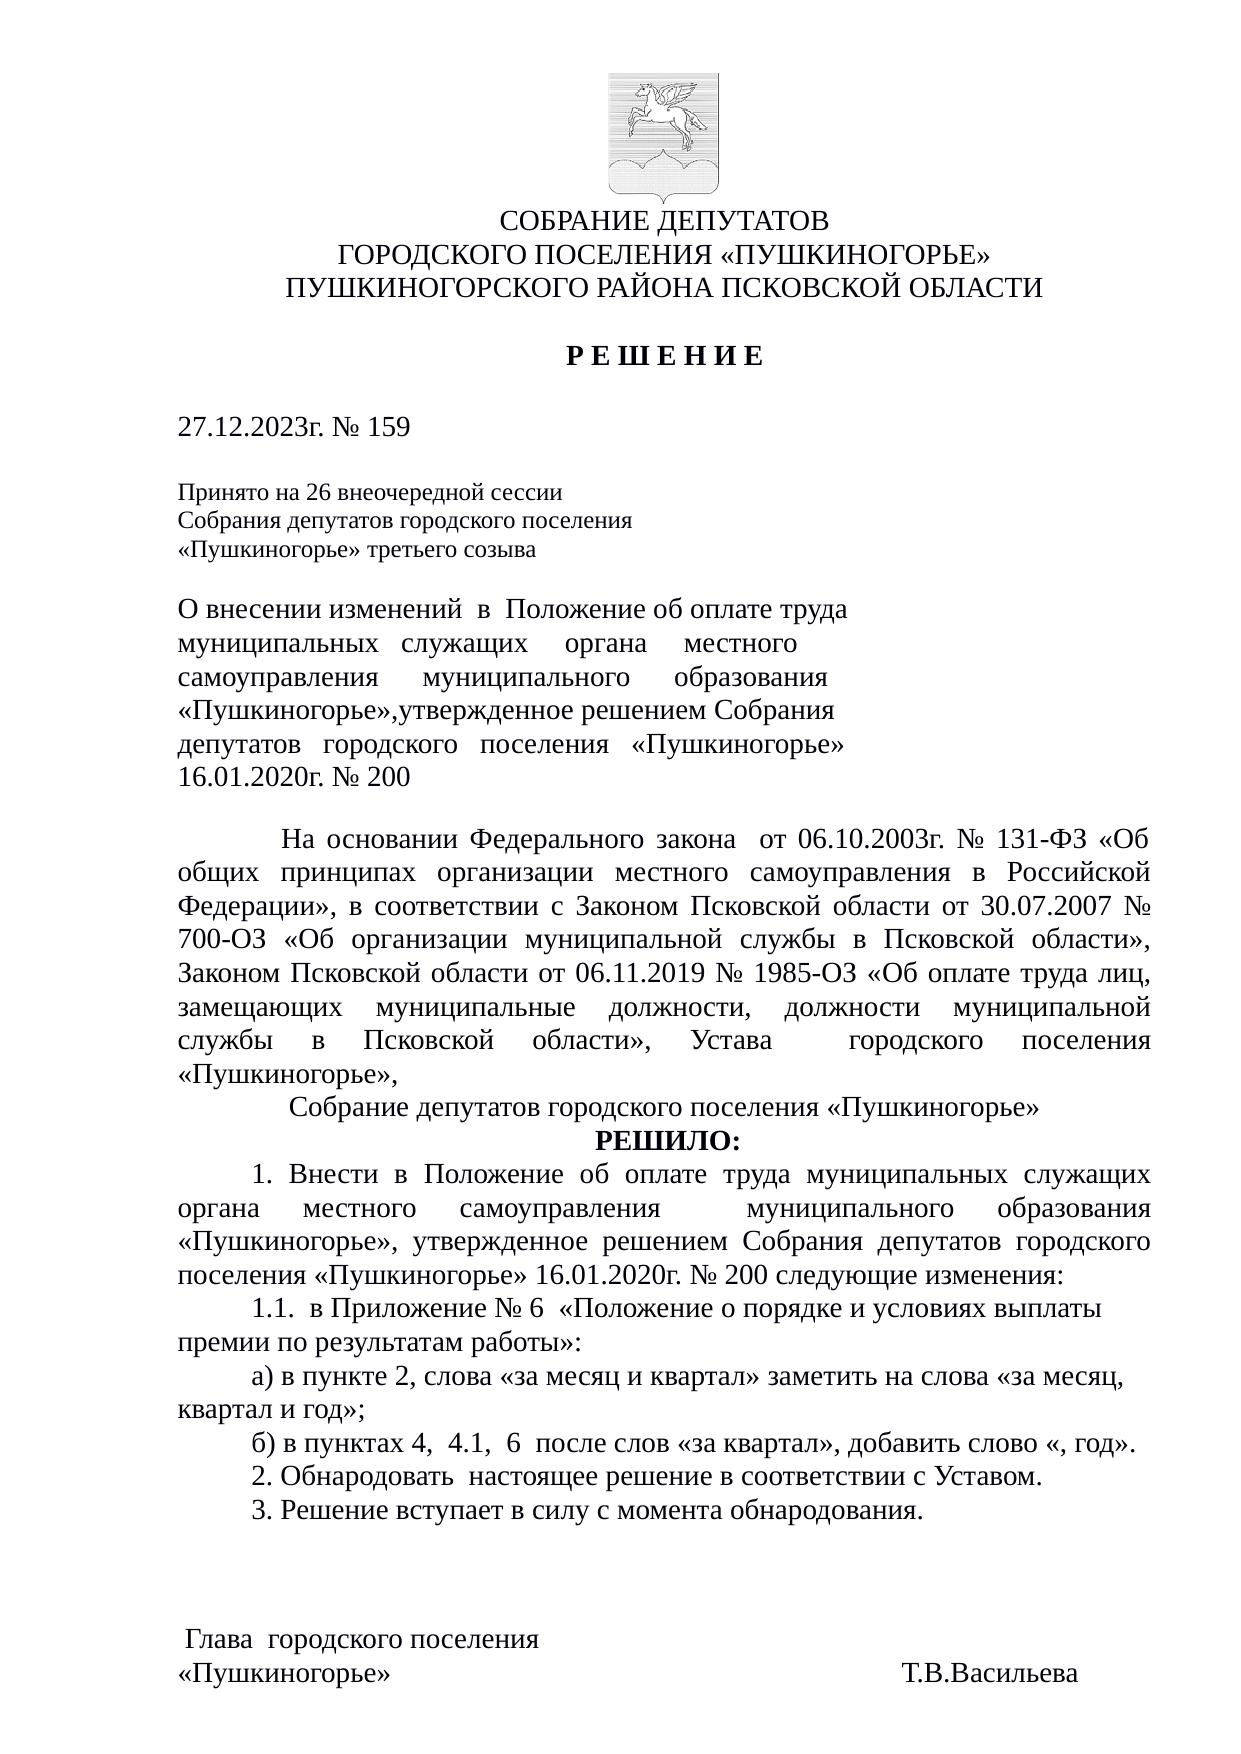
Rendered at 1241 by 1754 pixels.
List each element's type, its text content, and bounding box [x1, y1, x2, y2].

text «Пушкиногорье»,утвержденное решением Собрания [177, 692, 1152, 726]
text «Пушкиногорье» третьего созыва [177, 534, 1152, 563]
text ПУШКИНОГОРСКОГО РАЙОНА ПСКОВСКОЙ ОБЛАСТИ [177, 271, 1152, 304]
text Р Е Ш Е Н И Е [177, 338, 1152, 371]
text муниципальных служащих органа местного [177, 625, 1152, 659]
text «Пушкиногорье» Т.В.Васильева [177, 1655, 1152, 1688]
text Принято на 26 внеочередной сессии [177, 477, 1152, 505]
text 16.01.2020г. № 200 [177, 759, 1152, 793]
text 3. Решение вступает в силу с момента обнародования. [177, 1492, 1152, 1525]
text РЕШИЛО: [177, 1123, 1152, 1156]
text На основании Федерального закона от 06.10.2003г. № 131-ФЗ «Об общих принципах организации местного самоуправления в Российской Федерации», в соответствии с Законом Псковской области от 30.07.2007 № 700-ОЗ «Об организации муниципальной службы в Псковской области», Законом Псковской области от 06.11.2019 № 1985-ОЗ «Об оплате труда лиц, замещающих муниципальные должности, должности муниципальной службы в Псковской области», Устава городского поселения «Пушкиногорье», [177, 821, 1152, 1089]
text самоуправления муниципального образования [177, 659, 1152, 692]
text 27.12.2023г. № 159 [177, 409, 1152, 443]
text О внесении изменений в Положение об оплате труда [177, 592, 1152, 625]
text а) в пункте 2, слова «за месяц и квартал» заметить на слова «за месяц, квартал и год»; [177, 1358, 1152, 1425]
text 1.1. в Приложение № 6 «Положение о порядке и условиях выплаты премии по результатам работы»: [177, 1291, 1152, 1358]
picture [608, 73, 720, 204]
text ГОРОДСКОГО ПОСЕЛЕНИЯ «ПУШКИНОГОРЬЕ» [177, 237, 1152, 271]
text 2. Обнародовать настоящее решение в соответствии с Уставом. [177, 1458, 1152, 1492]
text 1. Внести в Положение об оплате труда муниципальных служащих органа местного самоуправления муниципального образования «Пушкиногорье», утвержденное решением Собрания депутатов городского поселения «Пушкиногорье» 16.01.2020г. № 200 следующие изменения: [177, 1156, 1152, 1291]
text Глава городского поселения [177, 1621, 1152, 1655]
text б) в пунктах 4, 4.1, 6 после слов «за квартал», добавить слово «, год». [177, 1425, 1152, 1458]
text депутатов городского поселения «Пушкиногорье» [177, 726, 1152, 759]
text Собрания депутатов городского поселения [177, 505, 1152, 534]
text СОБРАНИЕ ДЕПУТАТОВ [177, 203, 1152, 237]
text Собрание депутатов городского поселения «Пушкиногорье» [177, 1089, 1152, 1123]
